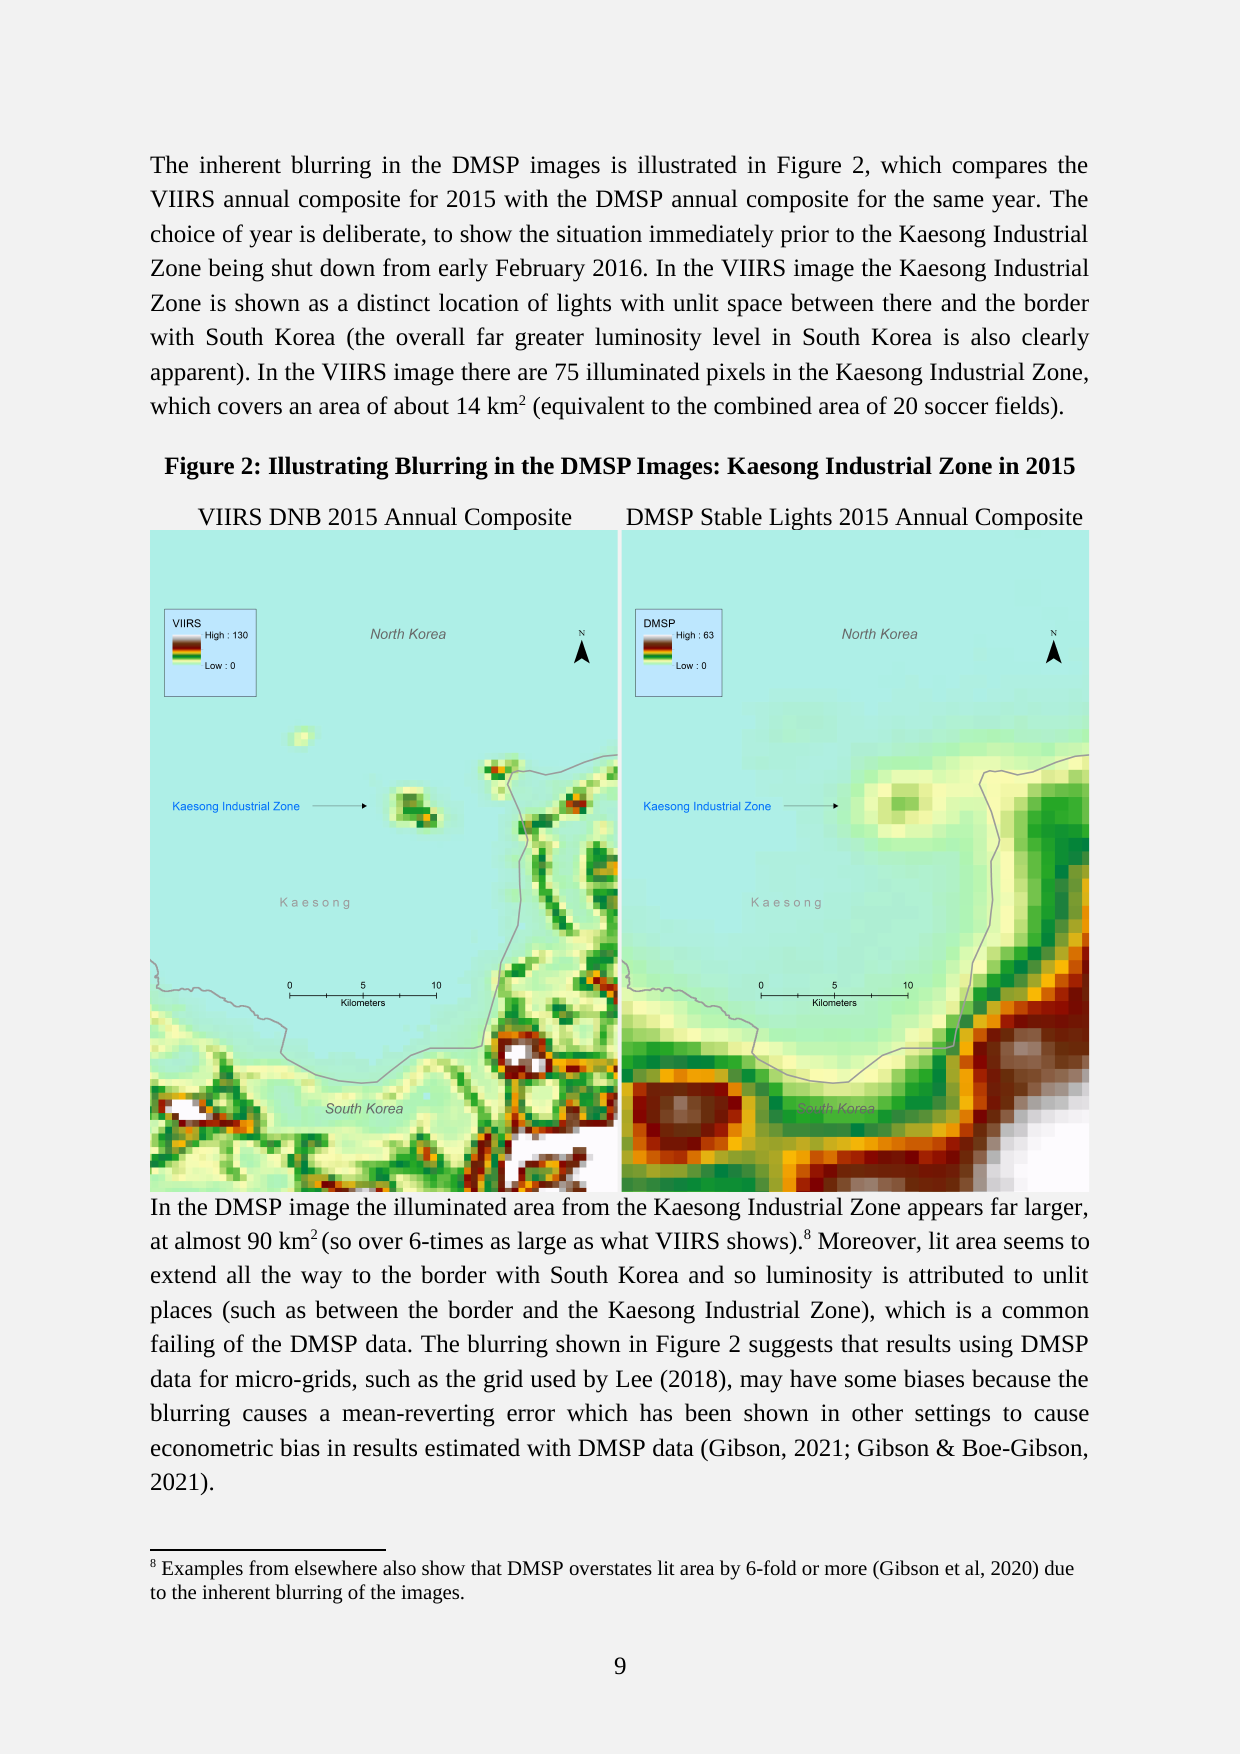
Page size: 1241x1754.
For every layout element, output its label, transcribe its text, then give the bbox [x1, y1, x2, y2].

text Figure 2: Illustrating Blurring in the DMSP Images: Kaesong Industrial Zone in 2015 [150, 451, 1090, 479]
picture [150, 530, 618, 1192]
table_header DMSP Stable Lights 2015 Annual Composite [620, 502, 1089, 531]
picture [621, 530, 1090, 1192]
text In the DMSP image the illuminated area from the Kaesong Industrial Zone appears far larger, at almost 90 km2 (so over 6-times as large as what VIIRS shows). Moreover, lit area seems to extend all the way to the border with South Korea and so luminosity is attributed to unlit places (such as between the border and the Kaesong Industrial Zone), which is a common failing of the DMSP data. The blurring shown in Figure 2 suggests that results using DMSP data for micro-grids, such as the grid used by Lee (2018), may have some biases because the blurring causes a mean-reverting error which has been shown in other settings to cause econometric bias in results estimated with DMSP data (Gibson, 2021; Gibson & Boe-Gibson, 2021). [150, 1192, 1090, 1496]
text The inherent blurring in the DMSP images is illustrated in Figure 2, which compares the VIIRS annual composite for 2015 with the DMSP annual composite for the same year. The choice of year is deliberate, to show the situation immediately prior to the Kaesong Industrial Zone being shut down from early February 2016. In the VIIRS image the Kaesong Industrial Zone is shown as a distinct location of lights with unlit space between there and the border with South Korea (the overall far greater luminosity level in South Korea is also clearly apparent). In the VIIRS image there are 75 illuminated pixels in the Kaesong Industrial Zone, which covers an area of about 14 km2 (equivalent to the combined area of 20 soccer fields). [150, 150, 1090, 420]
table_header VIIRS DNB 2015 Annual Composite [150, 502, 619, 531]
